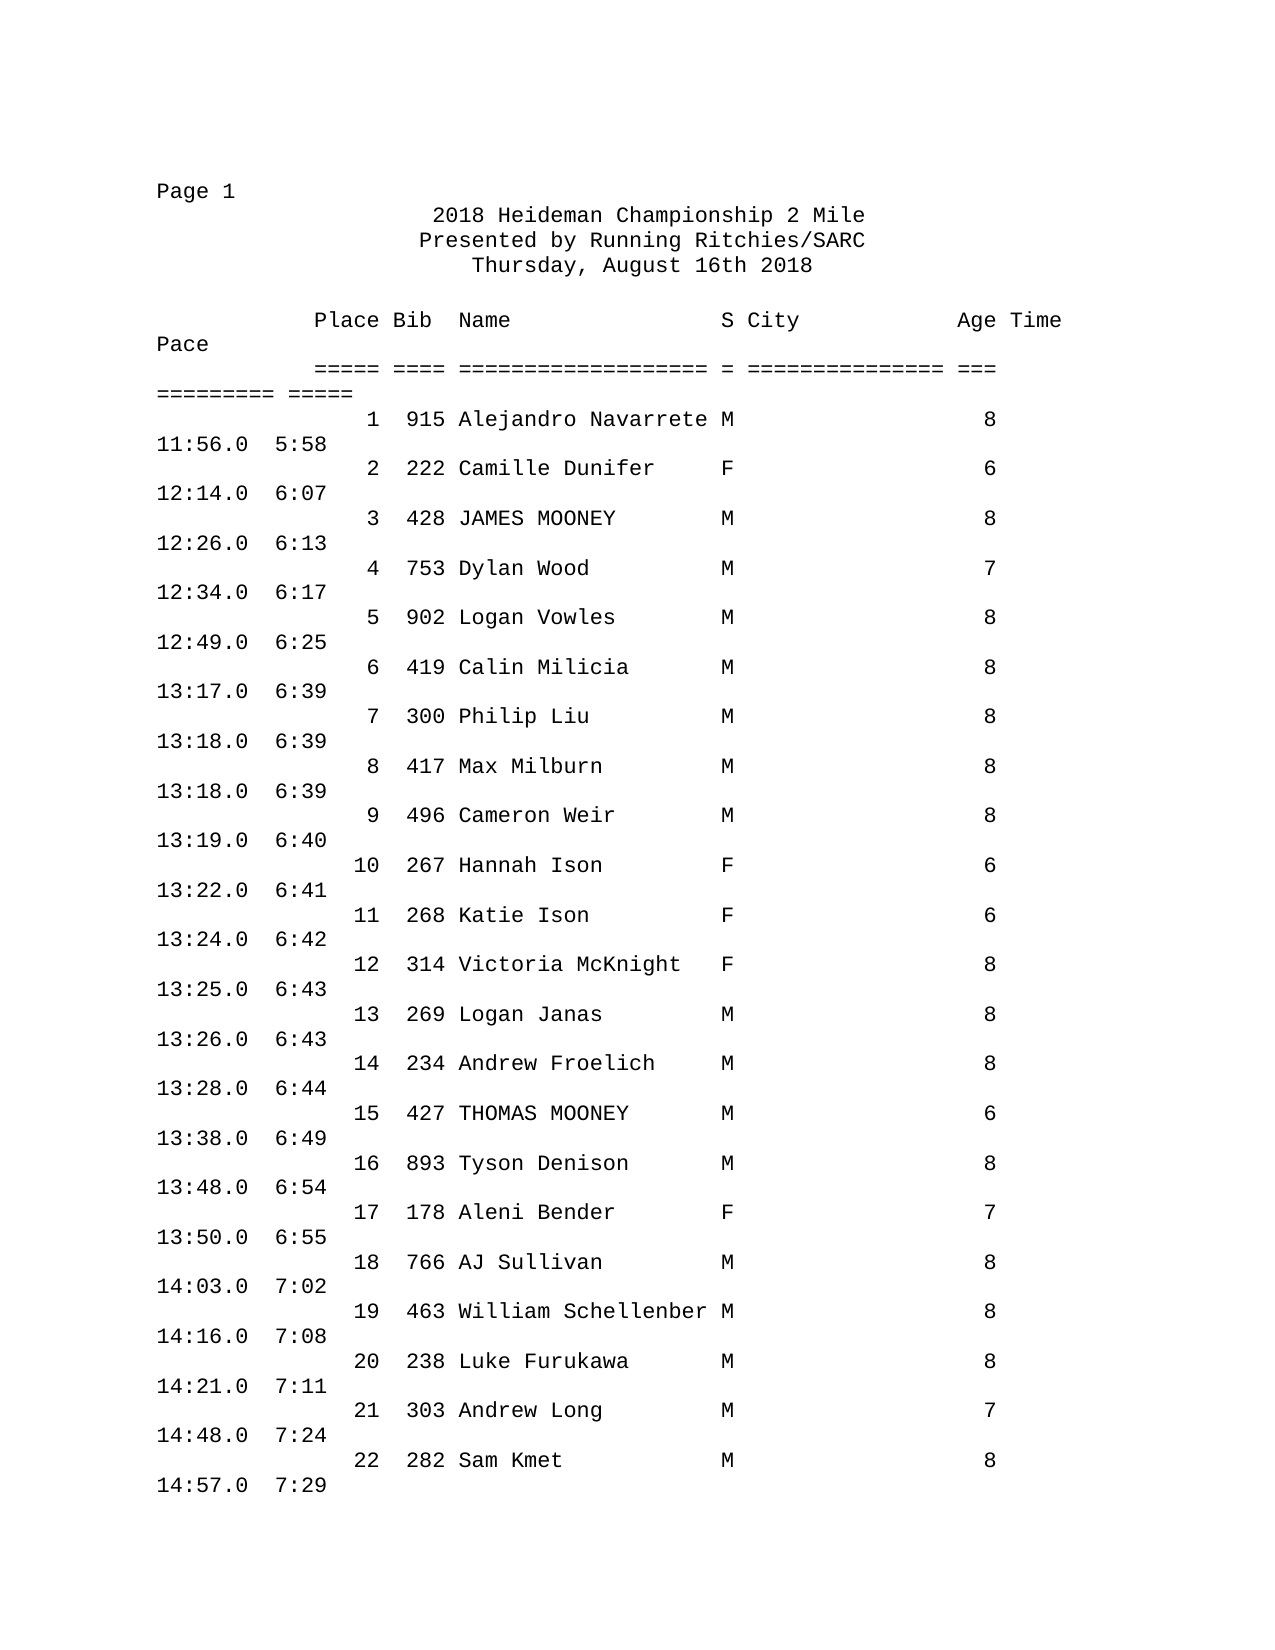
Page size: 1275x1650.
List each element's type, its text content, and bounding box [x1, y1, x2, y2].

text ===== ==== =================== = =============== === ========= ===== [156, 358, 1118, 408]
text 17 178 Aleni Bender F 7 13:50.0 6:55 [156, 1201, 1118, 1251]
text 21 303 Andrew Long M 7 14:48.0 7:24 [156, 1399, 1118, 1449]
text 12 314 Victoria McKnight F 8 13:25.0 6:43 [156, 953, 1118, 1003]
text 11 268 Katie Ison F 6 13:24.0 6:42 [156, 904, 1118, 953]
text Presented by Running Ritchies/SARC [156, 229, 1118, 254]
text 10 267 Hannah Ison F 6 13:22.0 6:41 [156, 854, 1118, 904]
text Place Bib Name S City Age Time Pace [156, 309, 1118, 358]
text 9 496 Cameron Weir M 8 13:19.0 6:40 [156, 804, 1118, 854]
text 18 766 AJ Sullivan M 8 14:03.0 7:02 [156, 1251, 1118, 1300]
text 2 222 Camille Dunifer F 6 12:14.0 6:07 [156, 457, 1118, 507]
text 22 282 Sam Kmet M 8 14:57.0 7:29 [156, 1449, 1118, 1499]
text Thursday, August 16th 2018 [156, 254, 1118, 279]
text 14 234 Andrew Froelich M 8 13:28.0 6:44 [156, 1052, 1118, 1102]
text 5 902 Logan Vowles M 8 12:49.0 6:25 [156, 606, 1118, 656]
text 2018 Heideman Championship 2 Mile [156, 204, 1118, 229]
text 7 300 Philip Liu M 8 13:18.0 6:39 [156, 705, 1118, 755]
text 4 753 Dylan Wood M 7 12:34.0 6:17 [156, 557, 1118, 606]
text 3 428 JAMES MOONEY M 8 12:26.0 6:13 [156, 507, 1118, 557]
text Page 1 [156, 150, 1118, 204]
text 13 269 Logan Janas M 8 13:26.0 6:43 [156, 1003, 1118, 1052]
text 6 419 Calin Milicia M 8 13:17.0 6:39 [156, 656, 1118, 705]
text 16 893 Tyson Denison M 8 13:48.0 6:54 [156, 1152, 1118, 1201]
text 19 463 William Schellenber M 8 14:16.0 7:08 [156, 1300, 1118, 1350]
text 1 915 Alejandro Navarrete M 8 11:56.0 5:58 [156, 408, 1118, 457]
text 20 238 Luke Furukawa M 8 14:21.0 7:11 [156, 1350, 1118, 1399]
text 8 417 Max Milburn M 8 13:18.0 6:39 [156, 755, 1118, 804]
text 15 427 THOMAS MOONEY M 6 13:38.0 6:49 [156, 1102, 1118, 1152]
